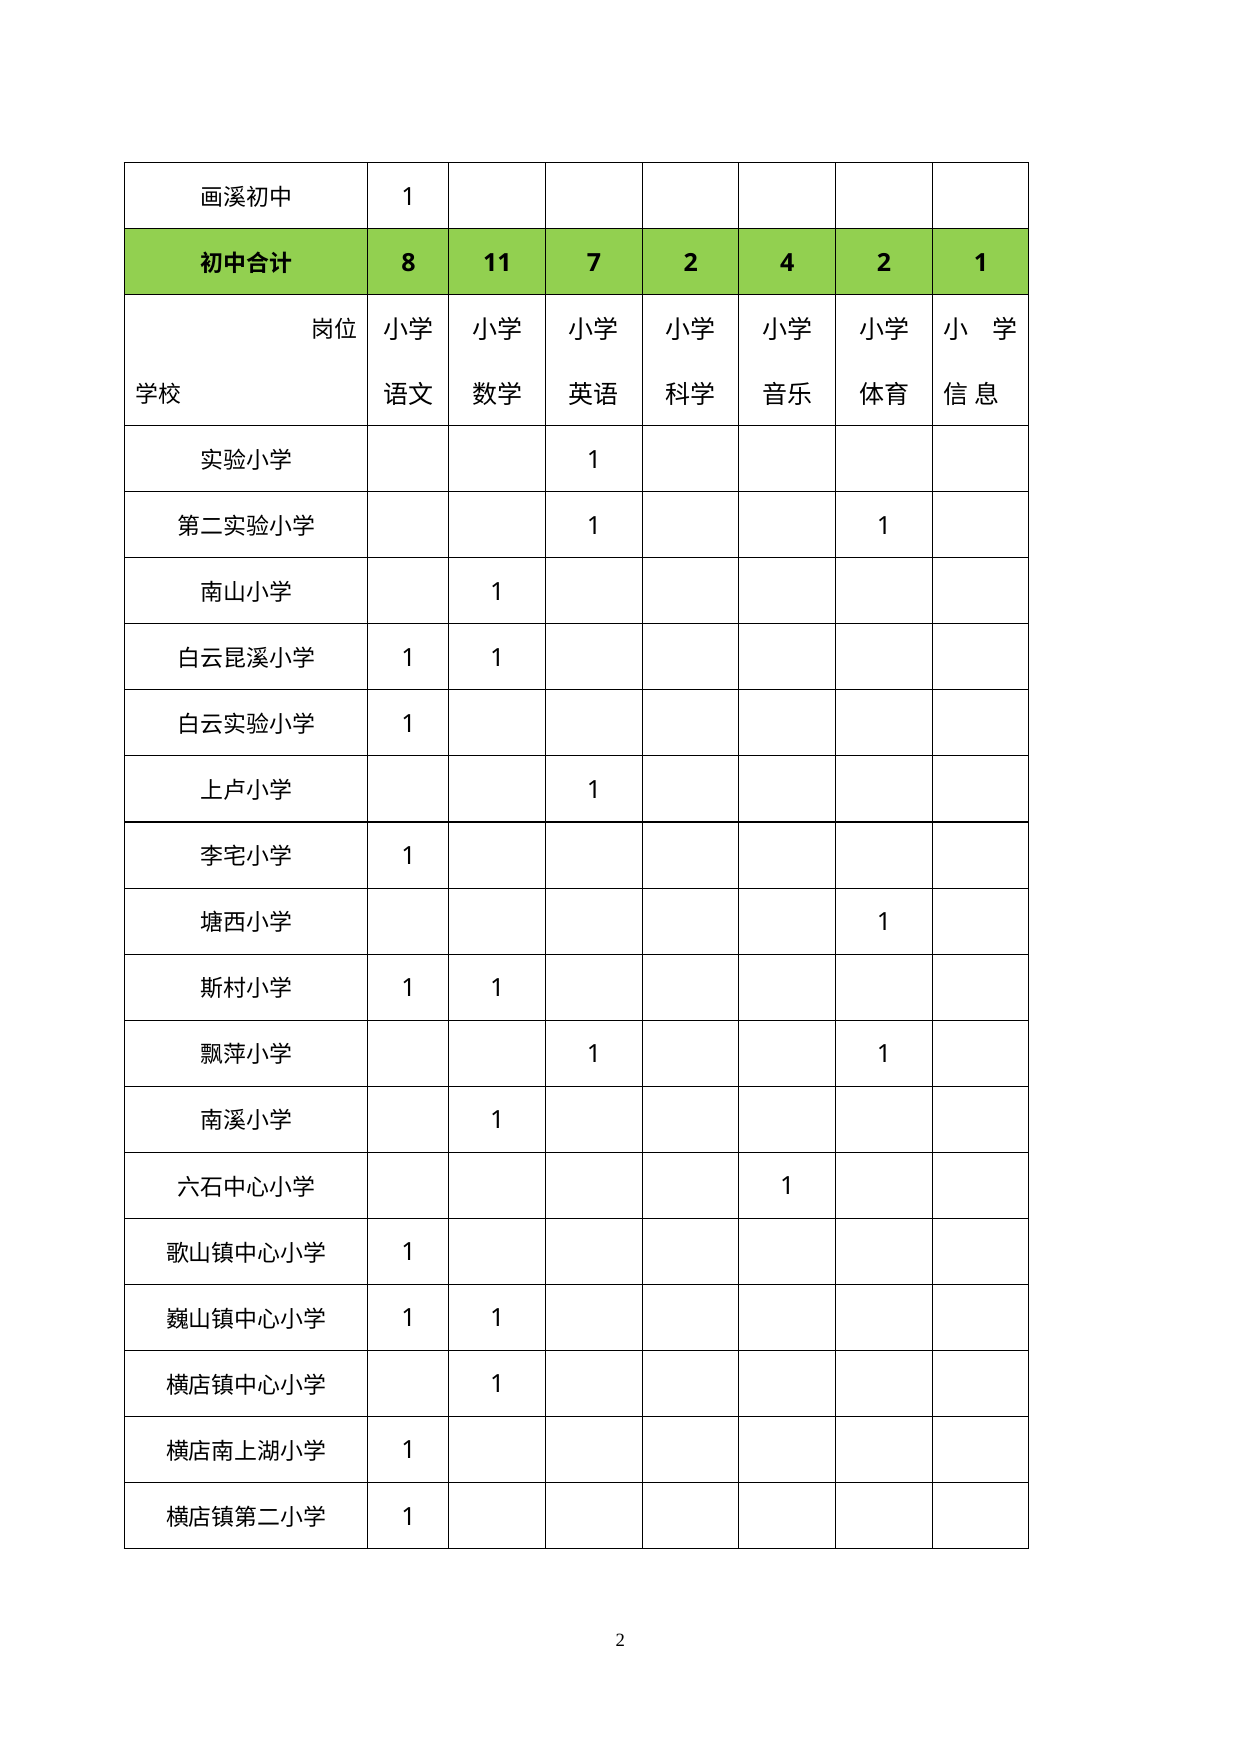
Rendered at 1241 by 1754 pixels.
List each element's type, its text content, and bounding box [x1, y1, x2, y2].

table_cell [836, 955, 932, 1019]
table_cell [643, 558, 738, 623]
table_cell 小学体育 [836, 295, 932, 425]
table_cell 横店南上湖小学 [125, 1417, 367, 1482]
table_cell 小学数学 [449, 295, 545, 425]
table_cell 小学语文 [368, 295, 448, 425]
table_cell [836, 690, 932, 755]
table_cell [836, 624, 932, 689]
table_cell [739, 1021, 835, 1086]
table_cell [368, 1021, 448, 1086]
table_cell 小学科学 [643, 295, 738, 425]
table_cell [449, 889, 545, 953]
table_cell [933, 1483, 1028, 1548]
table_cell 1 [836, 1021, 932, 1086]
table_cell 小学信 息 [933, 295, 1028, 425]
table_cell 1 [368, 1417, 448, 1482]
table_cell [933, 690, 1028, 755]
table_cell [933, 1219, 1028, 1284]
table_cell [739, 955, 835, 1019]
table_cell [739, 690, 835, 755]
table_cell [449, 690, 545, 755]
table_cell [933, 889, 1028, 953]
table_cell 1 [368, 823, 448, 887]
table_cell [449, 1153, 545, 1218]
table_cell [739, 1417, 835, 1482]
table_cell [836, 558, 932, 623]
table_cell 初中合计 [125, 229, 367, 294]
table_cell [643, 1087, 738, 1152]
table_cell [836, 1219, 932, 1284]
table_cell [933, 558, 1028, 623]
table_cell [836, 1351, 932, 1416]
table_cell [739, 492, 835, 557]
table_cell 小学英语 [546, 295, 642, 425]
table_cell 斯村小学 [125, 955, 367, 1019]
table_cell [368, 492, 448, 557]
table_cell 1 [368, 1285, 448, 1350]
table_cell [643, 955, 738, 1019]
table_cell [836, 1483, 932, 1548]
table_cell 飘萍小学 [125, 1021, 367, 1086]
table_cell 横店镇第二小学 [125, 1483, 367, 1548]
table_cell [739, 1219, 835, 1284]
table_cell 1 [836, 889, 932, 953]
table_cell [933, 1087, 1028, 1152]
table_cell 白云昆溪小学 [125, 624, 367, 689]
table_cell [546, 1351, 642, 1416]
table_cell [449, 823, 545, 887]
table_cell 塘西小学 [125, 889, 367, 953]
table_cell 1 [739, 1153, 835, 1218]
table_cell 2 [836, 229, 932, 294]
table_cell 2 [643, 229, 738, 294]
table_cell 1 [449, 955, 545, 1019]
table_cell [546, 889, 642, 953]
table_cell [933, 1417, 1028, 1482]
table_cell [449, 1021, 545, 1086]
table_cell 岗位 学校 [125, 295, 367, 425]
table_cell [368, 426, 448, 491]
table_cell [739, 558, 835, 623]
table_cell [546, 1483, 642, 1548]
table_cell 歌山镇中心小学 [125, 1219, 367, 1284]
table_cell 1 [546, 426, 642, 491]
table_cell [546, 1087, 642, 1152]
table_cell [739, 1483, 835, 1548]
table_cell [933, 492, 1028, 557]
table_cell [643, 624, 738, 689]
table_cell 11 [449, 229, 545, 294]
table_cell [368, 1351, 448, 1416]
table_cell 白云实验小学 [125, 690, 367, 755]
table_cell [643, 690, 738, 755]
table_cell [933, 1285, 1028, 1350]
table_cell 小学音乐 [739, 295, 835, 425]
table_cell 南山小学 [125, 558, 367, 623]
table_cell 画溪初中 [125, 163, 367, 228]
table_cell 1 [368, 1483, 448, 1548]
table_cell [836, 1417, 932, 1482]
table_cell [933, 823, 1028, 887]
table_cell [933, 163, 1028, 228]
table_cell [836, 1087, 932, 1152]
table_cell [739, 1087, 835, 1152]
table_cell 六石中心小学 [125, 1153, 367, 1218]
table_cell [836, 823, 932, 887]
table_cell [739, 889, 835, 953]
table_cell 1 [449, 1087, 545, 1152]
table_cell 1 [449, 1351, 545, 1416]
table_cell 1 [836, 492, 932, 557]
table_cell [836, 1153, 932, 1218]
table_cell [739, 624, 835, 689]
table_cell [933, 756, 1028, 821]
table_cell 1 [546, 756, 642, 821]
table_cell [449, 426, 545, 491]
table_cell [449, 1219, 545, 1284]
table_cell [739, 163, 835, 228]
table_cell 李宅小学 [125, 823, 367, 887]
table_cell [933, 1021, 1028, 1086]
table_cell [643, 492, 738, 557]
table_cell [643, 889, 738, 953]
table_cell [449, 1417, 545, 1482]
table_cell 1 [368, 624, 448, 689]
table_cell [836, 426, 932, 491]
table_cell 巍山镇中心小学 [125, 1285, 367, 1350]
table_cell 1 [368, 690, 448, 755]
table_cell [449, 492, 545, 557]
table_cell [368, 756, 448, 821]
table_cell [643, 1483, 738, 1548]
table_cell [546, 955, 642, 1019]
table_cell [643, 1021, 738, 1086]
table_cell [933, 1153, 1028, 1218]
table_cell 1 [546, 492, 642, 557]
table_cell [933, 955, 1028, 1019]
table_cell [836, 163, 932, 228]
table_cell [739, 1351, 835, 1416]
table_cell [546, 690, 642, 755]
table_cell [836, 1285, 932, 1350]
table_cell [643, 163, 738, 228]
table_cell [933, 426, 1028, 491]
table_cell [546, 1417, 642, 1482]
table_cell 7 [546, 229, 642, 294]
table_cell 1 [368, 955, 448, 1019]
table_cell [368, 1153, 448, 1218]
table_cell [546, 1153, 642, 1218]
table_cell [546, 558, 642, 623]
table_cell 1 [546, 1021, 642, 1086]
table_cell [546, 624, 642, 689]
table_cell [546, 1285, 642, 1350]
table_cell [643, 1153, 738, 1218]
table_cell [643, 1219, 738, 1284]
table_cell [739, 756, 835, 821]
table_cell [449, 756, 545, 821]
table_cell 1 [449, 1285, 545, 1350]
table_cell [836, 756, 932, 821]
table_cell [368, 558, 448, 623]
table_cell 南溪小学 [125, 1087, 367, 1152]
table_cell 横店镇中心小学 [125, 1351, 367, 1416]
table_cell [933, 624, 1028, 689]
table_cell [643, 1417, 738, 1482]
table_cell [449, 1483, 545, 1548]
table_cell [643, 756, 738, 821]
table_cell 上卢小学 [125, 756, 367, 821]
table_cell 第二实验小学 [125, 492, 367, 557]
table_cell [739, 823, 835, 887]
table_cell [933, 1351, 1028, 1416]
table_cell 1 [449, 558, 545, 623]
table_cell [546, 1219, 642, 1284]
table_cell 8 [368, 229, 448, 294]
table_cell [546, 163, 642, 228]
table_cell [643, 823, 738, 887]
table_cell [449, 163, 545, 228]
table_cell [739, 426, 835, 491]
table_cell 1 [449, 624, 545, 689]
table_cell [643, 1285, 738, 1350]
table_cell [546, 823, 642, 887]
table_cell 实验小学 [125, 426, 367, 491]
table_cell 1 [368, 1219, 448, 1284]
table_cell [739, 1285, 835, 1350]
table_cell [643, 1351, 738, 1416]
table_cell [368, 1087, 448, 1152]
table_cell 1 [933, 229, 1028, 294]
table_cell [368, 889, 448, 953]
table_cell 4 [739, 229, 835, 294]
table_cell 1 [368, 163, 448, 228]
table_cell [643, 426, 738, 491]
